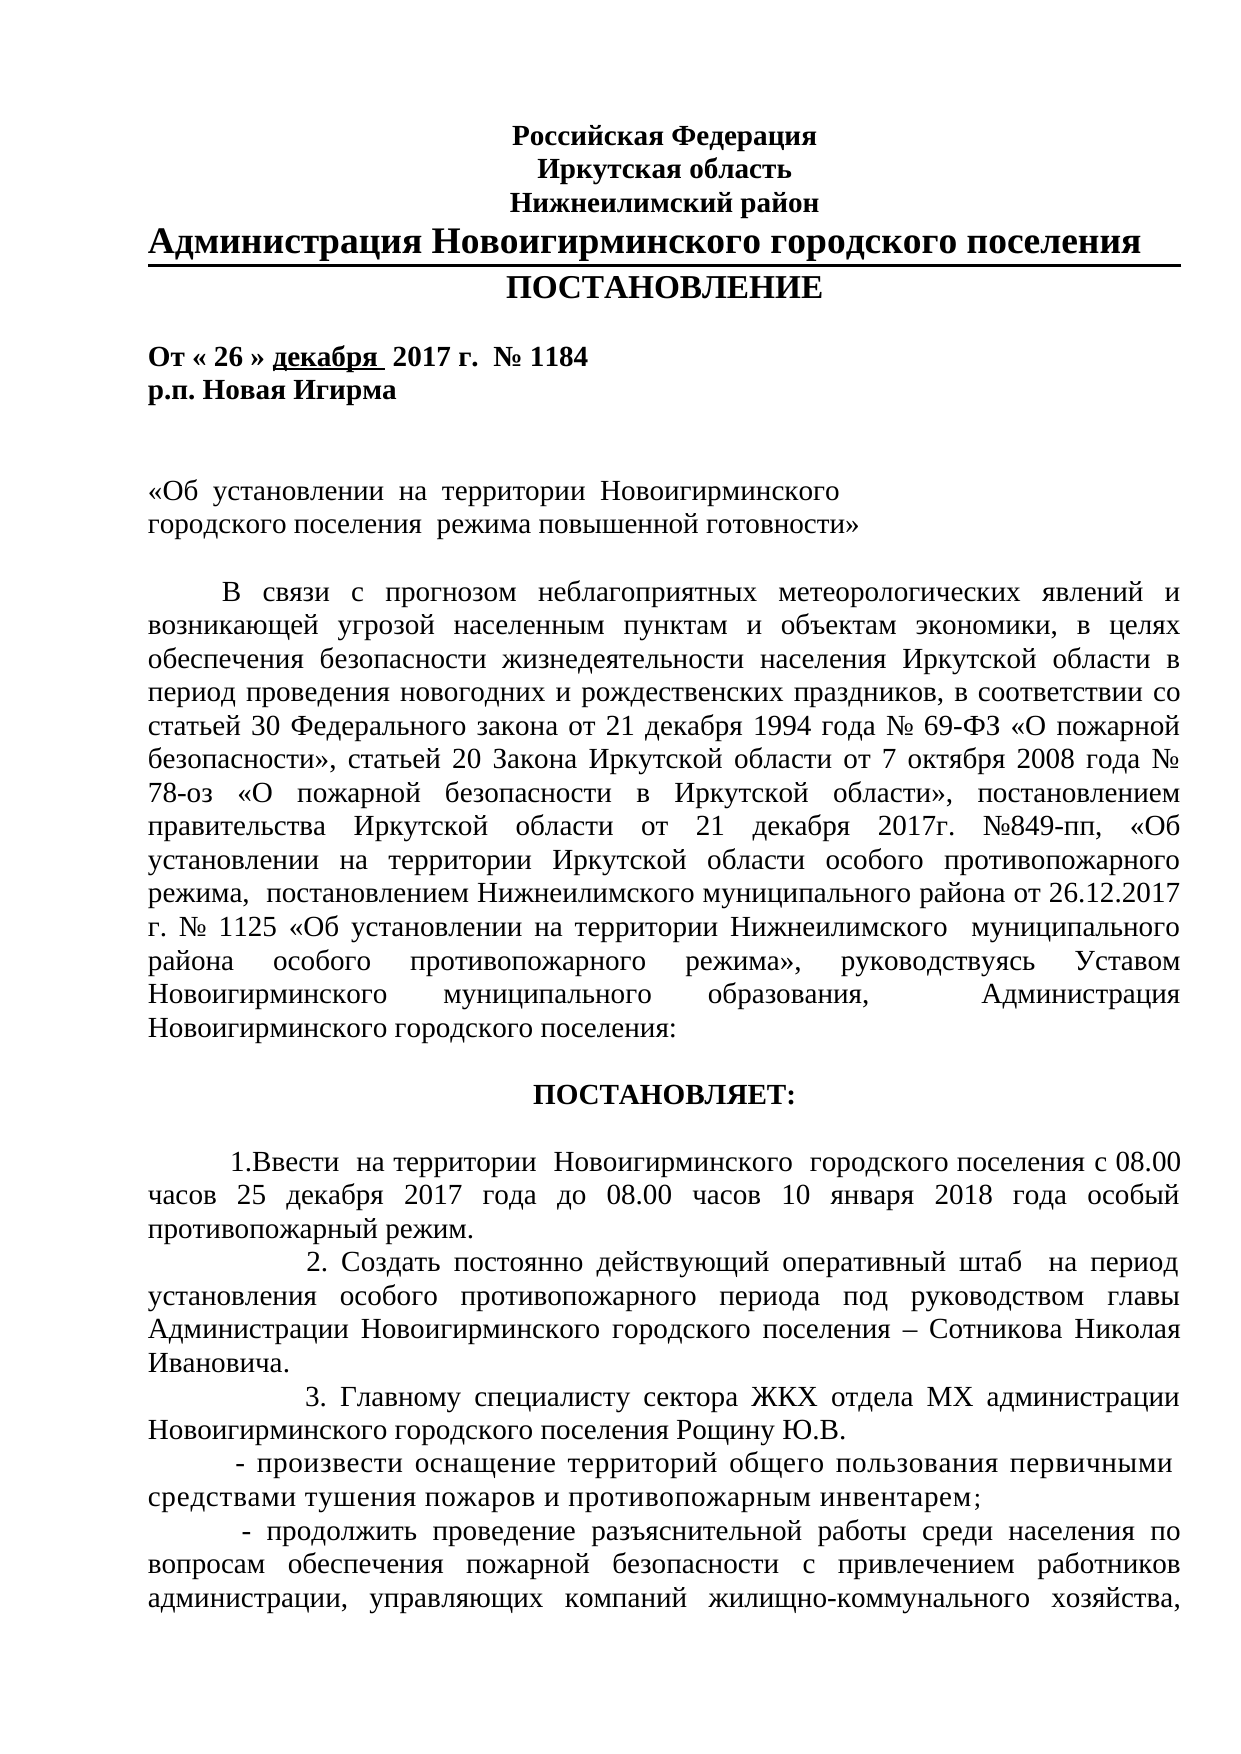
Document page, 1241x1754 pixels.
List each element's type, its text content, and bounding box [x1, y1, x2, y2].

text 1.Ввести на территории Новоигирминского городского поселения с 08.00 часов 25 декабря 2017 года до 08.00 часов 10 января 2018 года особый противопожарный режим. [148, 1144, 1181, 1244]
text 2. Создать постоянно действующий оперативный штаб на период установления особого противопожарного периода под руководством главы Администрации Новоигирминского городского поселения – Сотникова Николая Ивановича. [148, 1244, 1181, 1379]
text р.п. Новая Игирма [148, 372, 1181, 406]
text Нижнеилимский район [148, 185, 1181, 219]
text Российская Федерация [148, 118, 1181, 152]
text ПОСТАНОВЛЯЕТ: [148, 1077, 1181, 1110]
text «Об установлении на территории Новоигирминского [148, 473, 1181, 507]
text городского поселения режима повышенной готовности» [148, 507, 1181, 540]
text От « 26 » декабря 2017 г. № 1184 [148, 339, 1181, 372]
text 3. Главному специалисту сектора ЖКХ отдела МХ администрации Новоигирминского городского поселения Рощину Ю.В. [148, 1379, 1181, 1446]
text Иркутская область [148, 152, 1181, 185]
text Администрация Новоигирминского городского поселения [148, 219, 1181, 264]
text ПОСТАНОВЛЕНИЕ [148, 267, 1181, 305]
text В связи с прогнозом неблагоприятных метеорологических явлений и возникающей угрозой населенным пунктам и объектам экономики, в целях обеспечения безопасности жизнедеятельности населения Иркутской области в период проведения новогодних и рождественских праздников, в соответствии со статьей 30 Федерального закона от 21 декабря 1994 года № 69-ФЗ «О пожарной безопасности», статьей 20 Закона Иркутской области от 7 октября 2008 года № 78-оз «О пожарной безопасности в Иркутской области», постановлением правительства Иркутской области от 21 декабря 2017г. №849-пп, «Об установлении на территории Иркутской области особого противопожарного режима, постановлением Нижнеилимского муниципального района от 26.12.2017 г. № 1125 «Об установлении на территории Нижнеилимского муниципального района особого противопожарного режима», руководствуясь Уставом Новоигирминского муниципального образования, Администрация Новоигирминского городского поселения: [148, 574, 1181, 1043]
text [148, 1513, 1181, 1613]
text - произвести оснащение территорий общего пользования первичными средствами тушения пожаров и противопожарным инвентарем; [148, 1446, 1175, 1513]
